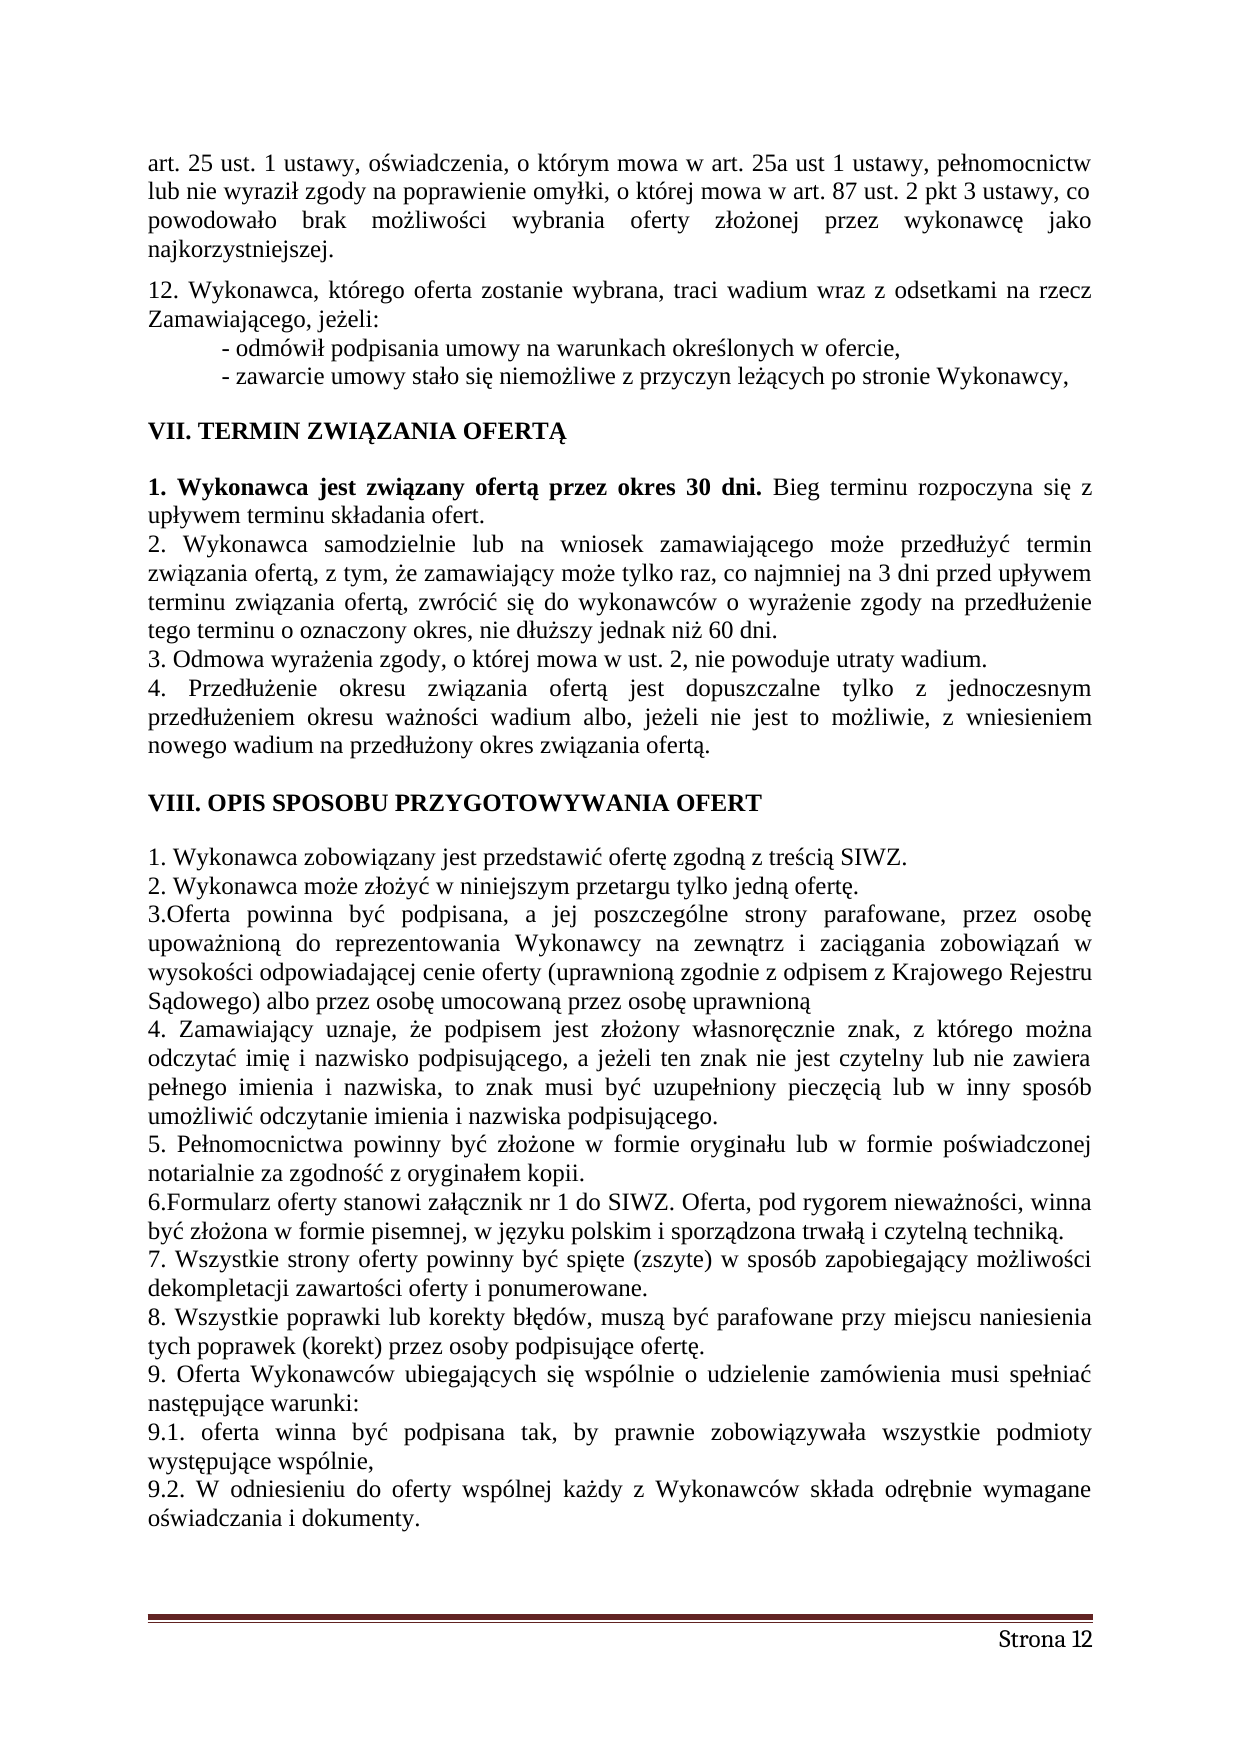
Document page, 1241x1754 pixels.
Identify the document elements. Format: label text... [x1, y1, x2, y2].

text 4. Przedłużenie okresu związania ofertą jest dopuszczalne tylko z jednoczesnym przedłużeniem okresu ważności wadium albo, jeżeli nie jest to możliwie, z wniesieniem nowego wadium na przedłużony okres związania ofertą. [148, 673, 1093, 759]
text 9. Oferta Wykonawców ubiegających się wspólnie o udzielenie zamówienia musi spełniać następujące warunki: [148, 1359, 1093, 1417]
text 1. Wykonawca jest związany ofertą przez okres 30 dni. Bieg terminu rozpoczyna się z upływem terminu składania ofert. [148, 472, 1093, 529]
text 7. Wszystkie strony oferty powinny być spięte (zszyte) w sposób zapobiegający możliwości dekompletacji zawartości oferty i ponumerowane. [148, 1244, 1093, 1302]
text 3. Odmowa wyrażenia zgody, o której mowa w ust. 2, nie powoduje utraty wadium. [148, 644, 1093, 673]
text VIII. OPIS SPOSOBU PRZYGOTOWYWANIA OFERT [148, 788, 1093, 817]
text 1. Wykonawca zobowiązany jest przedstawić ofertę zgodną z treścią SIWZ. [148, 842, 1093, 871]
text 6.Formularz oferty stanowi załącznik nr 1 do SIWZ. Oferta, pod rygorem nieważności, winna być złożona w formie pisemnej, w języku polskim i sporządzona trwałą i czytelną techniką. [148, 1187, 1093, 1244]
text 4. Zamawiający uznaje, że podpisem jest złożony własnoręcznie znak, z którego można odczytać imię i nazwisko podpisującego, a jeżeli ten znak nie jest czytelny lub nie zawiera pełnego imienia i nazwiska, to znak musi być uzupełniony pieczęcią lub w inny sposób umożliwić odczytanie imienia i nazwiska podpisującego. [148, 1014, 1093, 1129]
text 5. Pełnomocnictwa powinny być złożone w formie oryginału lub w formie poświadczonej notarialnie za zgodność z oryginałem kopii. [148, 1129, 1093, 1187]
text 3.Oferta powinna być podpisana, a jej poszczególne strony parafowane, przez osobę upoważnioną do reprezentowania Wykonawcy na zewnątrz i zaciągania zobowiązań w wysokości odpowiadającej cenie oferty (uprawnioną zgodnie z odpisem z Krajowego Rejestru Sądowego) albo przez osobę umocowaną przez osobę uprawnioną [148, 899, 1093, 1014]
text 8. Wszystkie poprawki lub korekty błędów, muszą być parafowane przy miejscu naniesienia tych poprawek (korekt) przez osoby podpisujące ofertę. [148, 1302, 1093, 1359]
text 2. Wykonawca może złożyć w niniejszym przetargu tylko jedną ofertę. [148, 871, 1093, 899]
text 2. Wykonawca samodzielnie lub na wniosek zamawiającego może przedłużyć termin związania ofertą, z tym, że zamawiający może tylko raz, co najmniej na 3 dni przed upływem terminu związania ofertą, zwrócić się do wykonawców o wyrażenie zgody na przedłużenie tego terminu o oznaczony okres, nie dłuższy jednak niż 60 dni. [148, 529, 1093, 644]
list zawarcie umowy stało się niemożliwe z przyczyn leżących po stronie Wykonawcy, [221, 361, 1093, 390]
text 9.1. oferta winna być podpisana tak, by prawnie zobowiązywała wszystkie podmioty występujące wspólnie, [148, 1417, 1093, 1474]
text 9.2. W odniesieniu do oferty wspólnej każdy z Wykonawców składa odrębnie wymagane oświadczania i dokumenty. [148, 1474, 1093, 1532]
list 12. Wykonawca, którego oferta zostanie wybrana, traci wadium wraz z odsetkami na rzecz Zamawiającego, jeżeli: [148, 275, 1093, 333]
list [148, 148, 1093, 263]
list odmówił podpisania umowy na warunkach określonych w ofercie, [221, 333, 1093, 361]
text VII. TERMIN ZWIĄZANIA OFERTĄ [148, 416, 1093, 445]
